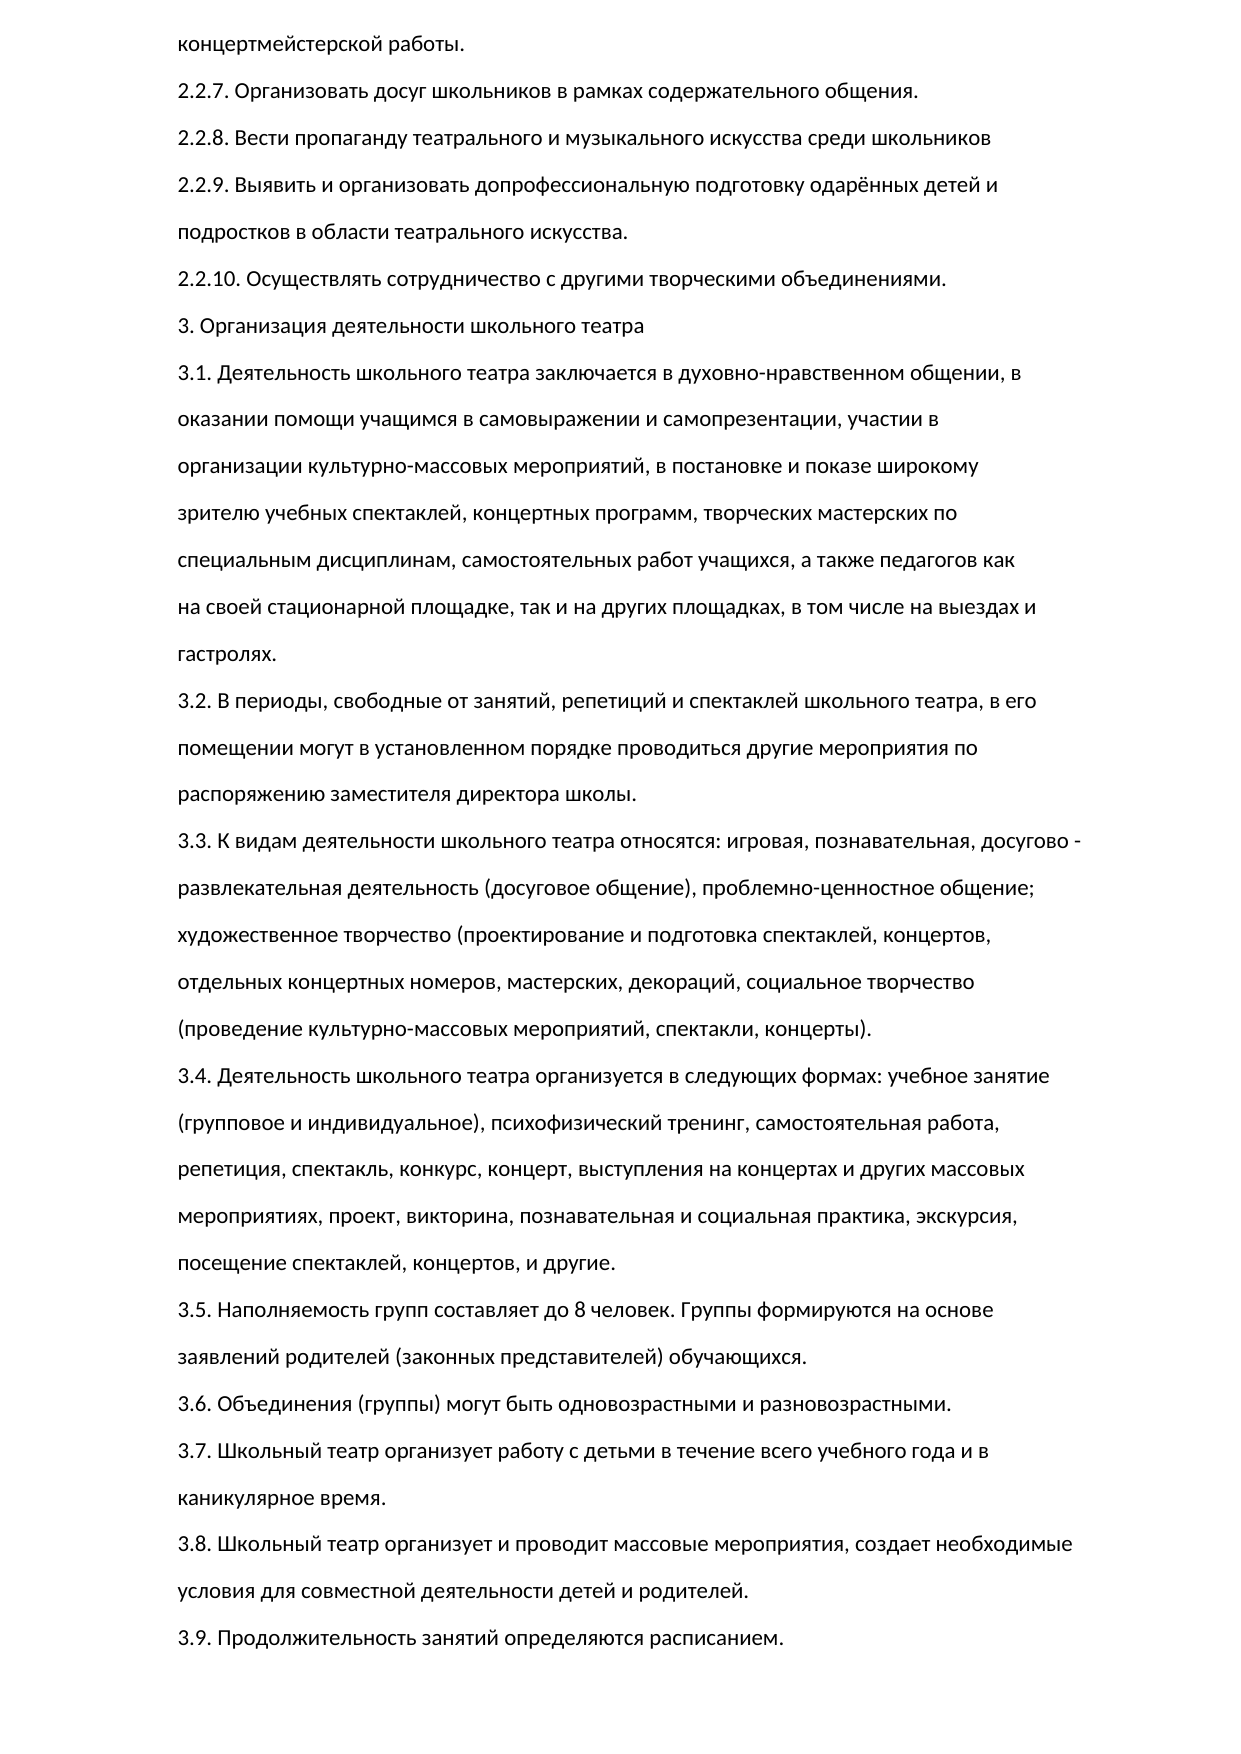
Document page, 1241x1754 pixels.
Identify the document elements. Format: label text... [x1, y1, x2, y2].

text распоряжению заместителя директора школы. [177, 779, 1152, 808]
text отдельных концертных номеров, мастерских, декораций, социальное творчество [177, 967, 1152, 995]
text 3.2. В периоды, свободные от занятий, репетиций и спектаклей школьного театра, в его [177, 686, 1152, 714]
text каникулярное время. [177, 1483, 1152, 1511]
text концертмейстерской работы. [177, 29, 1152, 58]
text условия для совместной деятельности детей и родителей. [177, 1576, 1152, 1604]
text 3.5. Наполняемость групп составляет до 8 человек. Группы формируются на основе [177, 1295, 1152, 1323]
text (групповое и индивидуальное), психофизический тренинг, самостоятельная работа, [177, 1108, 1152, 1136]
text подростков в области театрального искусства. [177, 217, 1152, 245]
text зрителю учебных спектаклей, концертных программ, творческих мастерских по [177, 498, 1152, 526]
text (проведение культурно-массовых мероприятий, спектакли, концерты). [177, 1014, 1152, 1042]
text оказании помощи учащимся в самовыражении и самопрезентации, участии в [177, 404, 1152, 433]
text посещение спектаклей, концертов, и другие. [177, 1248, 1152, 1276]
text 2.2.7. Организовать досуг школьников в рамках содержательного общения. [177, 76, 1152, 104]
text 3. Организация деятельности школьного театра [177, 311, 1152, 339]
text 3.7. Школьный театр организует работу с детьми в течение всего учебного года и в [177, 1436, 1152, 1464]
text 3.8. Школьный театр организует и проводит массовые мероприятия, создает необходимые [177, 1529, 1152, 1558]
text на своей стационарной площадке, так и на других площадках, в том числе на выездах и [177, 592, 1152, 620]
text развлекательная деятельность (досуговое общение), проблемно-ценностное общение; [177, 873, 1152, 901]
text 2.2.9. Выявить и организовать допрофессиональную подготовку одарённых детей и [177, 170, 1152, 198]
text 3.3. К видам деятельности школьного театра относятся: игровая, познавательная, досугово - [177, 826, 1152, 854]
text 3.4. Деятельность школьного театра организуется в следующих формах: учебное занятие [177, 1061, 1152, 1089]
text мероприятиях, проект, викторина, познавательная и социальная практика, экскурсия, [177, 1201, 1152, 1229]
text репетиция, спектакль, конкурс, концерт, выступления на концертах и других массовых [177, 1154, 1152, 1183]
text 3.1. Деятельность школьного театра заключается в духовно-нравственном общении, в [177, 358, 1152, 386]
text помещении могут в установленном порядке проводиться другие мероприятия по [177, 733, 1152, 761]
text 3.6. Объединения (группы) могут быть одновозрастными и разновозрастными. [177, 1389, 1152, 1417]
text 2.2.10. Осуществлять сотрудничество с другими творческими объединениями. [177, 264, 1152, 292]
text 3.9. Продолжительность занятий определяются расписанием. [177, 1623, 1152, 1651]
text 2.2.8. Вести пропаганду театрального и музыкального искусства среди школьников [177, 123, 1152, 151]
text гастролях. [177, 639, 1152, 667]
text специальным дисциплинам, самостоятельных работ учащихся, а также педагогов как [177, 545, 1152, 573]
text художественное творчество (проектирование и подготовка спектаклей, концертов, [177, 920, 1152, 948]
text организации культурно-массовых мероприятий, в постановке и показе широкому [177, 451, 1152, 479]
text заявлений родителей (законных представителей) обучающихся. [177, 1342, 1152, 1370]
